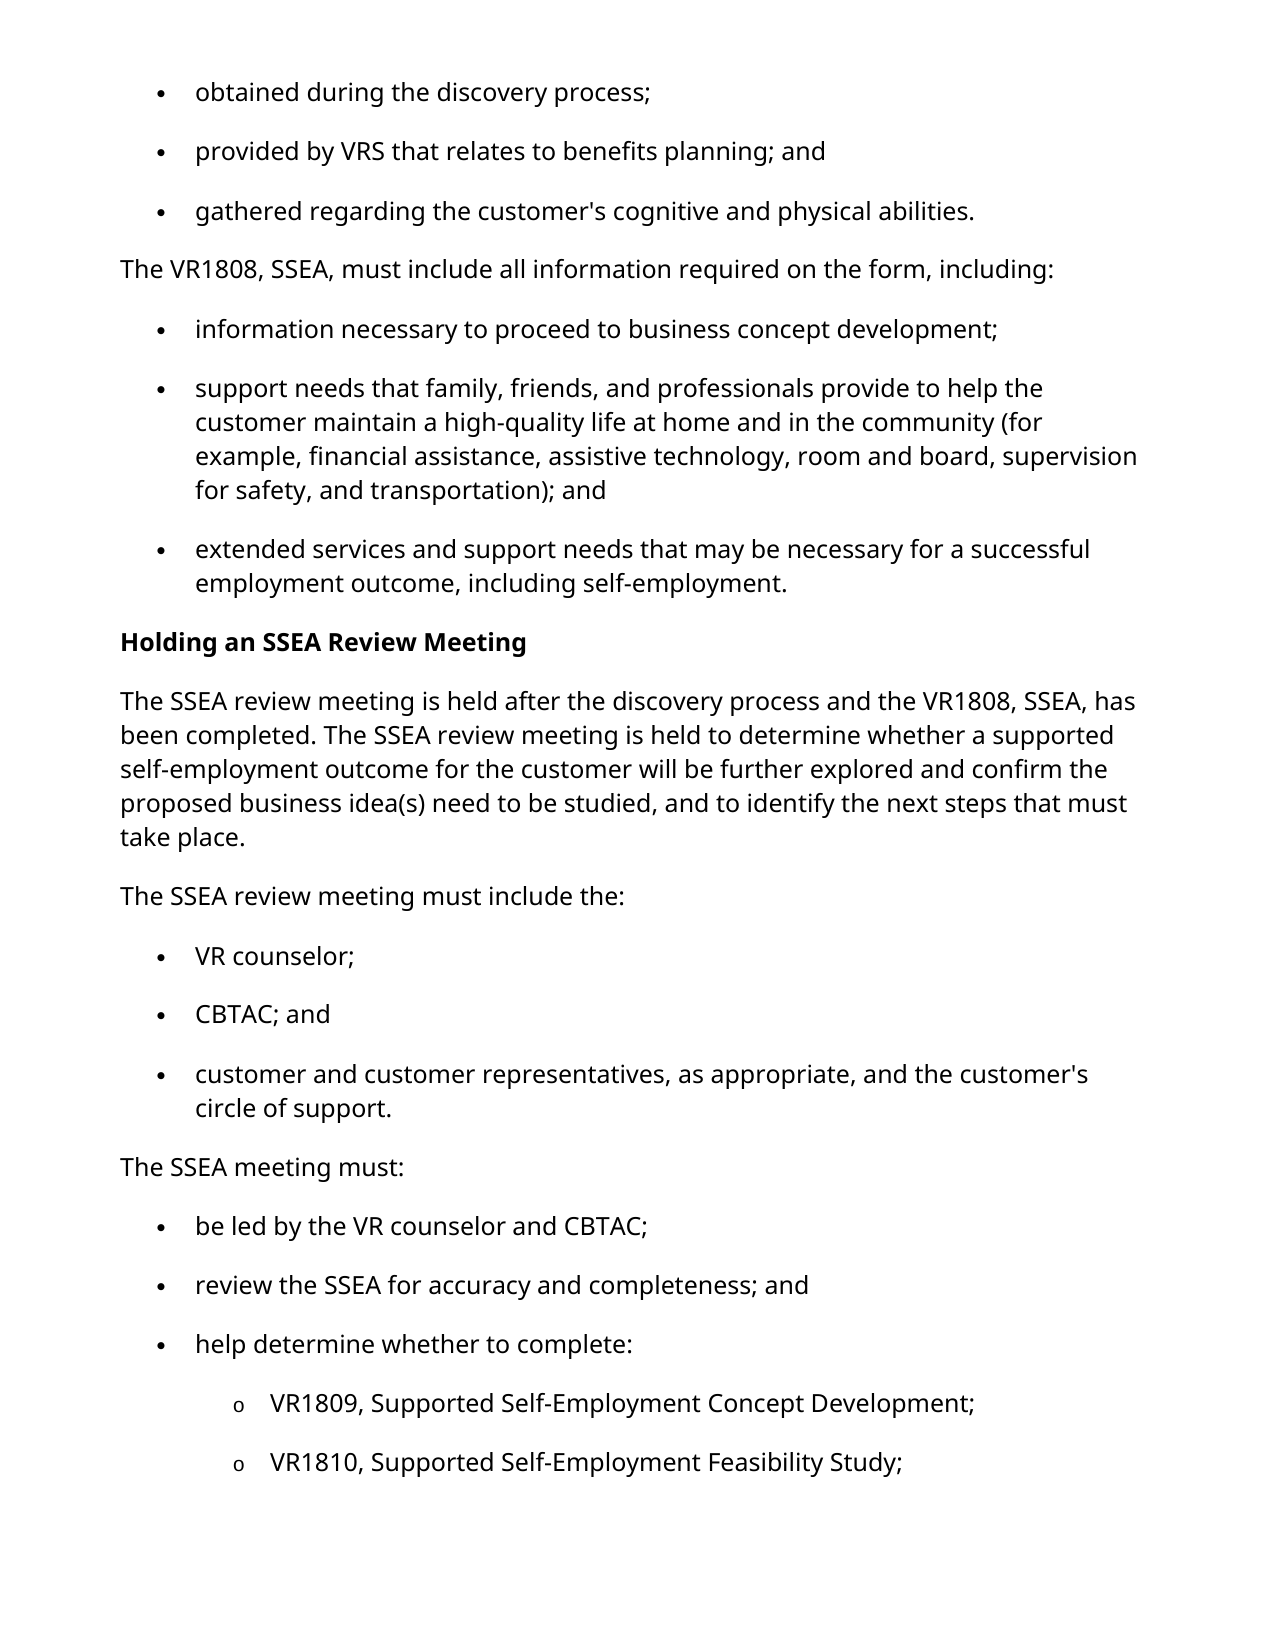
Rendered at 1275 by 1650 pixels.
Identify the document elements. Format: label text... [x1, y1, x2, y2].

list gathered regarding the customer's cognitive and physical abilities. [157, 193, 1155, 227]
list review the SSEA for accuracy and completeness; and [157, 1267, 1155, 1302]
list VR1809, Supported Self-Employment Concept Development; [232, 1386, 1155, 1420]
text The SSEA review meeting must include the: [120, 879, 1155, 913]
list VR1810, Supported Self-Employment Feasibility Study; [232, 1445, 1155, 1479]
list customer and customer representatives, as appropriate, and the customer's circle of support. [157, 1056, 1155, 1124]
list information necessary to proceed to business concept development; [157, 311, 1155, 345]
list extended services and support needs that may be necessary for a successful employment outcome, including self-employment. [157, 532, 1155, 600]
subtitle Holding an SSEA Review Meeting [120, 625, 1155, 659]
list VR counselor; [157, 938, 1155, 972]
list support needs that family, friends, and professionals provide to help the customer maintain a high-quality life at home and in the community (for example, financial assistance, assistive technology, room and board, supervision for safety, and transportation); and [157, 370, 1155, 507]
text The VR1808, SSEA, must include all information required on the form, including: [120, 252, 1155, 286]
text The SSEA review meeting is held after the discovery process and the VR1808, SSEA, has been completed. The SSEA review meeting is held to determine whether a supported self-employment outcome for the customer will be further explored and confirm the proposed business idea(s) need to be studied, and to identify the next steps that must take place. [120, 684, 1155, 854]
list obtained during the discovery process; [157, 75, 1155, 109]
list provided by VRS that relates to benefits planning; and [157, 134, 1155, 168]
list help determine whether to complete: [157, 1327, 1155, 1361]
text The SSEA meeting must: [120, 1149, 1155, 1183]
list CBTAC; and [157, 997, 1155, 1031]
list be led by the VR counselor and CBTAC; [157, 1208, 1155, 1242]
